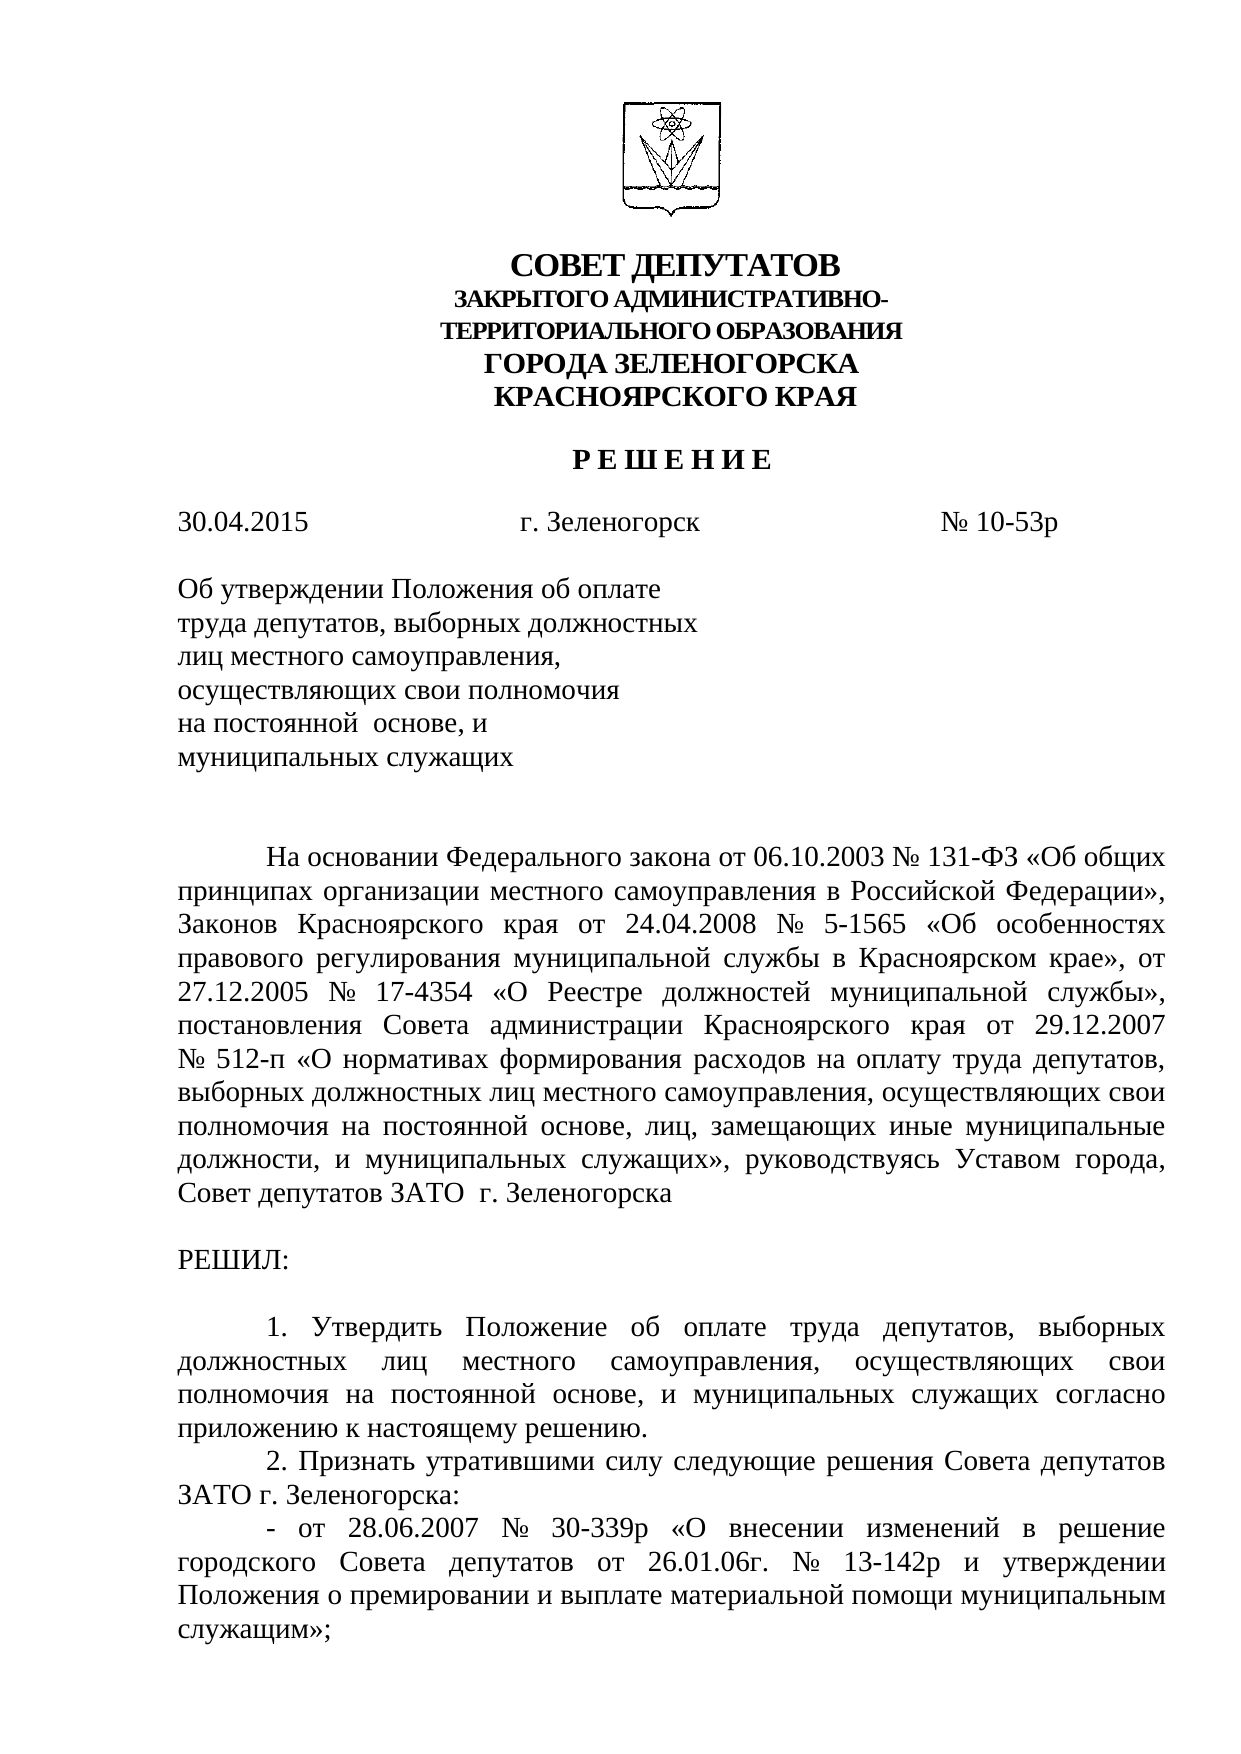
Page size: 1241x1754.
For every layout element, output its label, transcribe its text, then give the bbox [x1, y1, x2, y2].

text На основании Федерального закона от 06.10.2003 № 131-ФЗ «Об общих принципах организации местного самоуправления в Российской Федерации», Законов Красноярского края от 24.04.2008 № 5-1565 «Об особенностях правового регулирования муниципальной службы в Красноярском крае», от 27.12.2005 № 17-4354 «О Реестре должностей муниципальной службы», постановления Совета администрации Красноярского края от 29.12.2007 № 512-п «О нормативах формирования расходов на оплату труда депутатов, выборных должностных лиц местного самоуправления, осуществляющих свои полномочия на постоянной основе, лиц, замещающих иные муниципальные должности, и муниципальных служащих», руководствуясь Уставом города, Совет депутатов ЗАТО г. Зеленогорска [177, 839, 1167, 1208]
text лиц местного самоуправления, [177, 638, 1167, 672]
text ЗАКРЫТОГО АДМИНИСТРАТИВНО- [177, 284, 1167, 312]
text 30.04.2015 г. Зеленогорск № 10-53р [177, 504, 1167, 538]
text на постоянной основе, и [177, 705, 1167, 739]
text РЕШЕНИЕ [177, 442, 1167, 475]
text ГОРОДА ЗЕЛЕНОГОРСКА [177, 346, 1167, 379]
text 1. Утвердить Положение об оплате труда депутатов, выборных должностных лиц местного самоуправления, осуществляющих свои полномочия на постоянной основе, и муниципальных служащих согласно приложению к настоящему решению. [177, 1309, 1167, 1443]
text труда депутатов, выборных должностных [177, 605, 1167, 638]
text 2. Признать утратившими силу следующие решения Совета депутатов ЗАТО г. Зеленогорска: [177, 1443, 1167, 1510]
text муниципальных служащих [177, 739, 1167, 772]
text - от 28.06.2007 № 30-339р «О внесении изменений в решение городского Совета депутатов от 26.01.06г. № 13-142р и утверждении Положения о премировании и выплате материальной помощи муниципальным служащим»; [177, 1510, 1167, 1644]
text осуществляющих свои полномочия [177, 672, 1167, 705]
text РЕШИЛ: [177, 1242, 1167, 1276]
picture [622, 102, 722, 217]
text ТЕРРИТОРИАЛЬНОГО ОБРАЗОВАНИЯ [177, 312, 1167, 346]
text Об утверждении Положения об оплате [177, 571, 1167, 605]
text КРАСНОЯРСКОГО КРАЯ [177, 379, 1167, 413]
text СОВЕТ ДЕПУТАТОВ [177, 245, 1167, 284]
